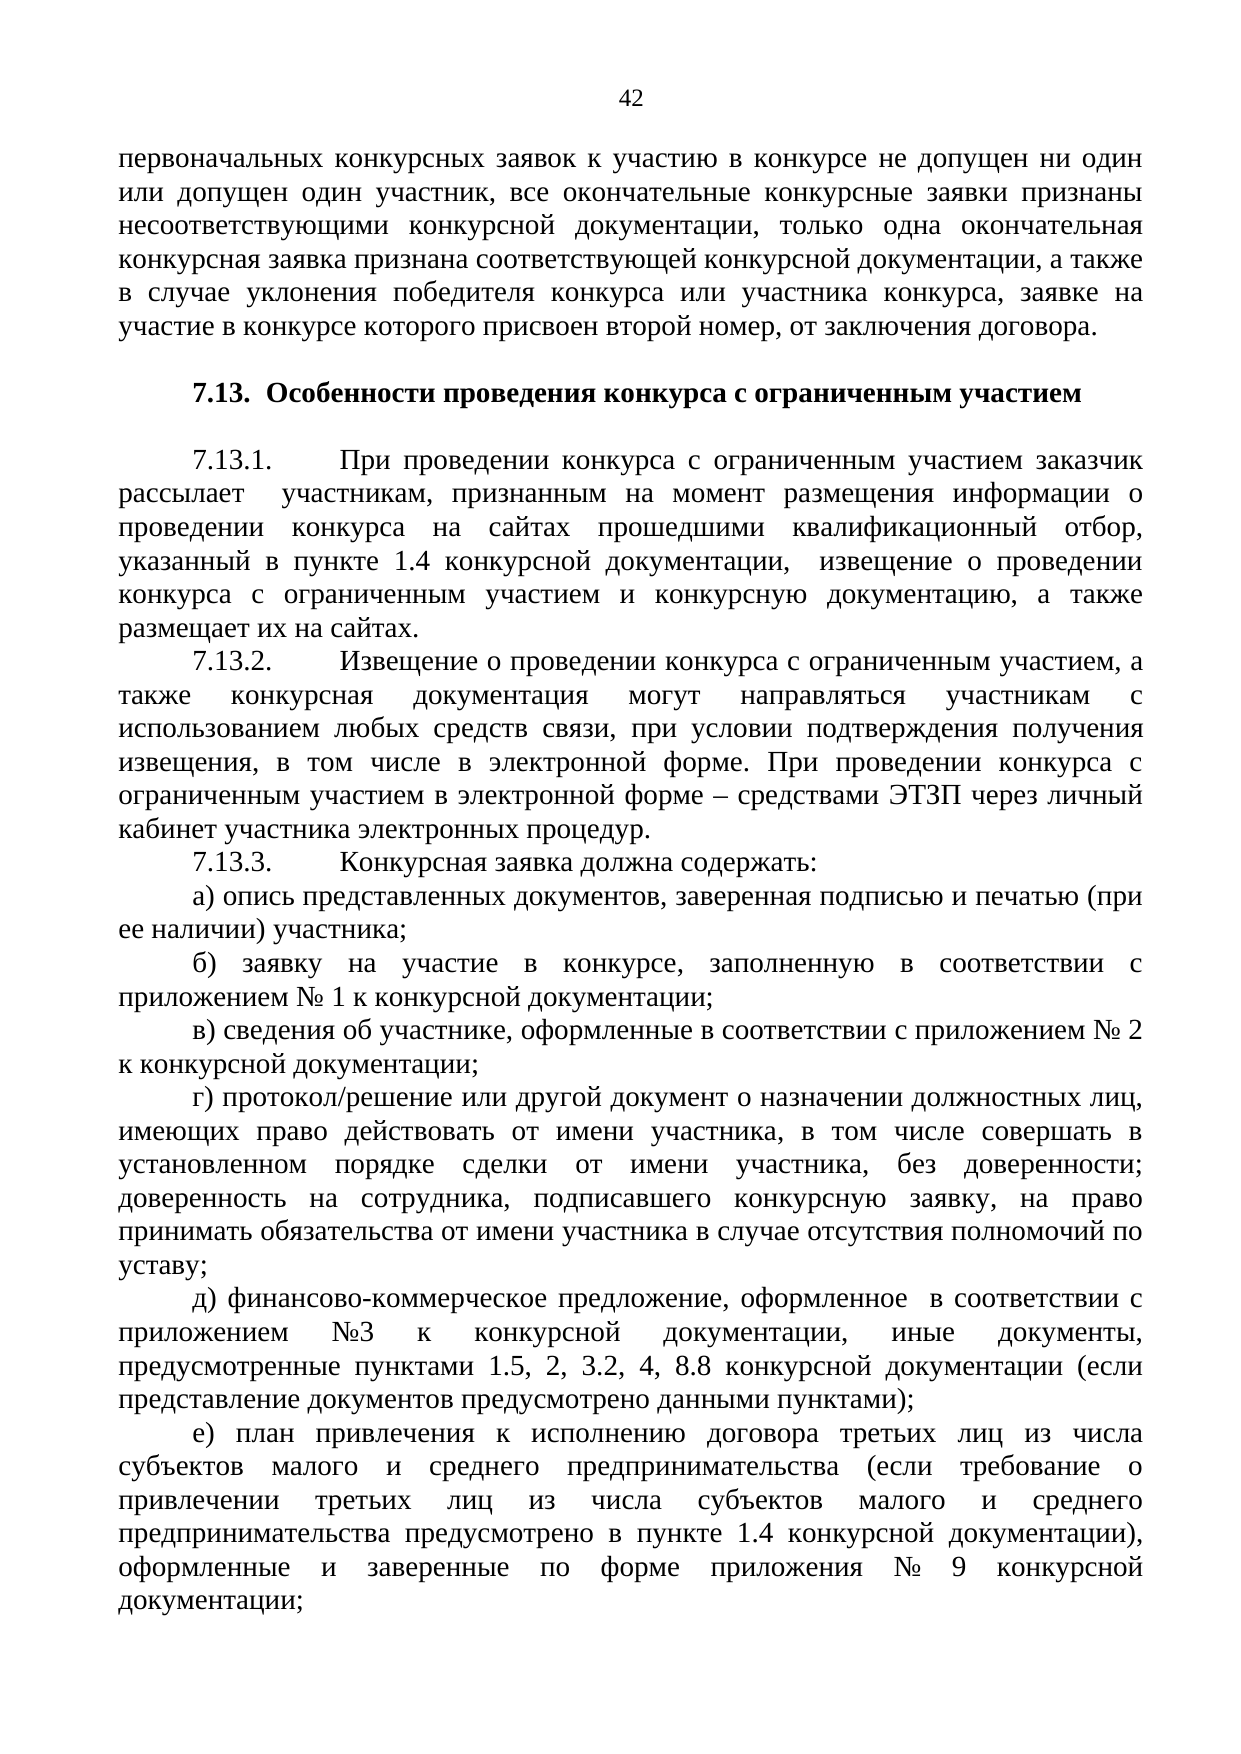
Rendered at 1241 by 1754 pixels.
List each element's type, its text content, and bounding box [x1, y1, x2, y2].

text б) заявку на участие в конкурсе, заполненную в соответствии с приложением № 1 к конкурсной документации; [118, 945, 1144, 1012]
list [118, 140, 1144, 341]
list Извещение о проведении конкурса с ограниченным участием, а также конкурсная документация могут направляться участникам с использованием любых средств связи, при условии подтверждения получения извещения, в том числе в электронной форме. При проведении конкурса с ограниченным участием в электронной форме – средствами ЭТЗП через личный кабинет участника электронных процедур. [118, 643, 1144, 844]
list При проведении конкурса с ограниченным участием заказчик рассылает участникам, признанным на момент размещения информации о проведении конкурса на сайтах прошедшими квалификационный отбор, указанный в пункте 1.4 конкурсной документации, извещение о проведении конкурса с ограниченным участием и конкурсную документацию, а также размещает их на сайтах. [118, 442, 1144, 643]
subtitle Особенности проведения конкурса с ограниченным участием [192, 375, 1144, 408]
text а) опись представленных документов, заверенная подписью и печатью (при ее наличии) участника; [118, 878, 1144, 945]
list Конкурсная заявка должна содержать: [118, 844, 1144, 878]
text д) финансово-коммерческое предложение, оформленное в соответствии с приложением №3 к конкурсной документации, иные документы, предусмотренные пунктами 1.5, 2, 3.2, 4, 8.8 конкурсной документации (если представление документов предусмотрено данными пунктами); [118, 1281, 1144, 1415]
text е) план привлечения к исполнению договора третьих лиц из числа субъектов малого и среднего предпринимательства (если требование о привлечении третьих лиц из числа субъектов малого и среднего предпринимательства предусмотрено в пункте 1.4 конкурсной документации), оформленные и заверенные по форме приложения № 9 конкурсной документации; [118, 1415, 1144, 1616]
text г) протокол/решение или другой документ о назначении должностных лиц, имеющих право действовать от имени участника, в том числе совершать в установленном порядке сделки от имени участника, без доверенности; доверенность на сотрудника, подписавшего конкурсную заявку, на право принимать обязательства от имени участника в случае отсутствия полномочий по уставу; [118, 1079, 1144, 1281]
text в) сведения об участнике, оформленные в соответствии с приложением № 2 к конкурсной документации; [118, 1012, 1144, 1079]
